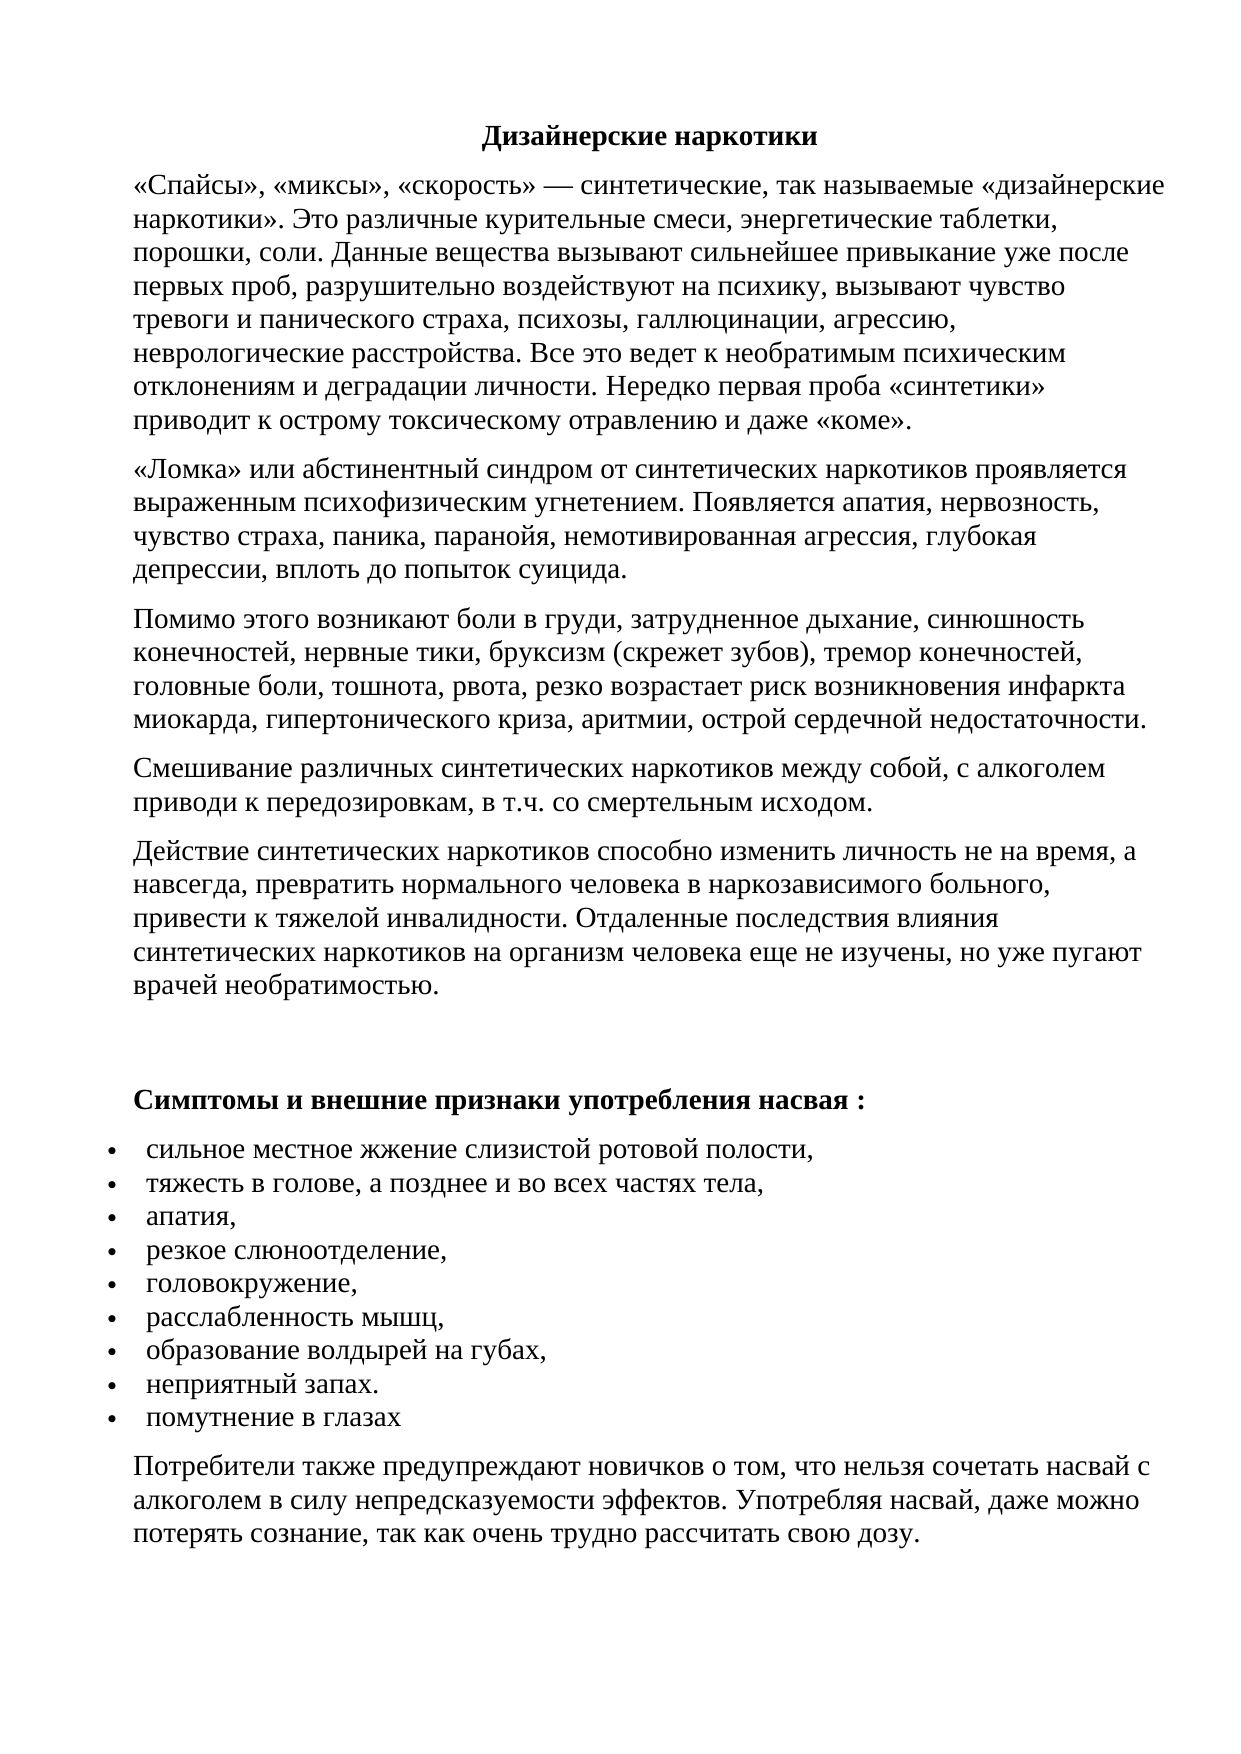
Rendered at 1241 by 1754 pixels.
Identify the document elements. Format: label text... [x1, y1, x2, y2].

list расслабленность мышц, [108, 1299, 1165, 1332]
text Симптомы и внешние признаки употребления насвая : [133, 1082, 1167, 1116]
text Помимо этого возникают боли в груди, затрудненное дыхание, синюшность конечностей, нервные тики, бруксизм (скрежет зубов), тремор конечностей, головные боли, тошнота, рвота, резко возрастает риск возникновения инфаркта миокарда, гипертонического криза, аритмии, острой сердечной недостаточности. [133, 601, 1167, 735]
list резкое слюноотделение, [108, 1232, 1165, 1265]
list образование волдырей на губах, [108, 1332, 1165, 1366]
list помутнение в глазах [108, 1399, 1165, 1433]
text Потребители также предупреждают новичков о том, что нельзя сочетать насвай с алкоголем в силу непредсказуемости эффектов. Употребляя насвай, даже можно потерять сознание, так как очень трудно рассчитать свою дозу. [133, 1448, 1167, 1549]
list неприятный запах. [108, 1366, 1165, 1399]
text «Ломка» или абстинентный синдром от синтетических наркотиков проявляется выраженным психофизическим угнетением. Появляется апатия, нервозность, чувство страха, паника, паранойя, немотивированная агрессия, глубокая депрессии, вплоть до попыток суицида. [133, 451, 1167, 585]
text «Спайсы», «миксы», «скорость» — синтетические, так называемые «дизайнерские наркотики». Это различные курительные смеси, энергетические таблетки, порошки, соли. Данные вещества вызывают сильнейшее привыкание уже после первых проб, разрушительно воздействуют на психику, вызывают чувство тревоги и панического страха, психозы, галлюцинации, агрессию, неврологические расстройства. Все это ведет к необратимым психическим отклонениям и деградации личности. Нередко первая проба «синтетики» приводит к острому токсическому отравлению и даже «коме». [133, 167, 1167, 436]
list сильное местное жжение слизистой ротовой полости, [108, 1131, 1165, 1165]
text Дизайнерские наркотики [133, 118, 1167, 152]
list головокружение, [108, 1265, 1165, 1299]
list апатия, [108, 1198, 1165, 1232]
list тяжесть в голове, а позднее и во всех частях тела, [108, 1165, 1165, 1198]
text Действие синтетических наркотиков способно изменить личность не на время, а навсегда, превратить нормального человека в наркозависимого больного, привести к тяжелой инвалидности. Отдаленные последствия влияния синтетических наркотиков на организм человека еще не изучены, но уже пугают врачей необратимостью. [133, 833, 1167, 1001]
text Смешивание различных синтетических наркотиков между собой, с алкоголем приводи к передозировкам, в т.ч. со смертельным исходом. [133, 750, 1167, 817]
